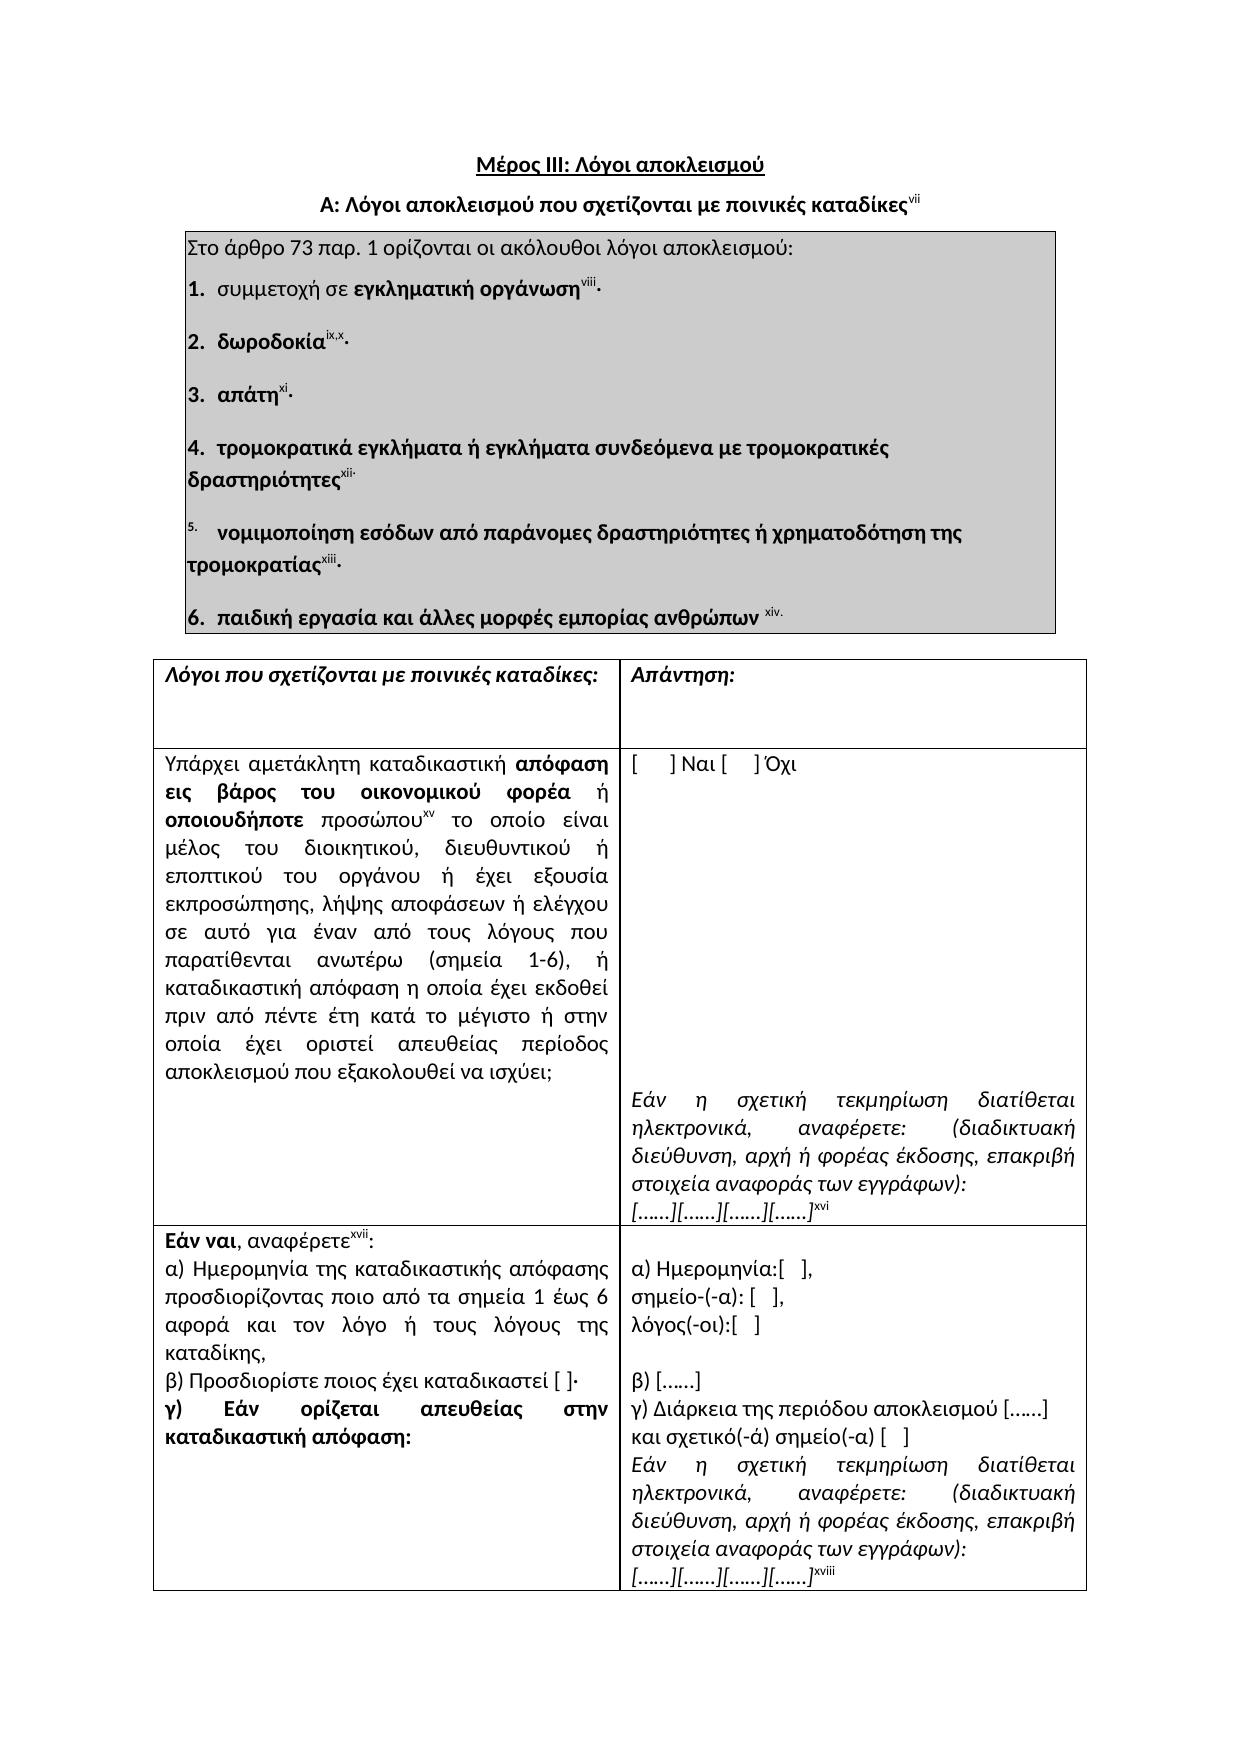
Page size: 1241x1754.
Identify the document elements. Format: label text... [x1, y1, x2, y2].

list δωροδοκία,· [186, 324, 1055, 355]
list συμμετοχή σε εγκληματική οργάνωση· [186, 272, 1055, 302]
text Α: Λόγοι αποκλεισμού που σχετίζονται με ποινικές καταδίκες [187, 191, 1053, 218]
table_cell Υπάρχει αμετάκλητη καταδικαστική απόφαση εις βάρος του οικονομικού φορέα ή οποιουδήποτε προσώπου το οποίο είναι μέλος του διοικητικού, διευθυντικού ή εποπτικού του οργάνου ή έχει εξουσία εκπροσώπησης, λήψης αποφάσεων ή ελέγχου σε αυτό για έναν από τους λόγους που παρατίθενται ανωτέρω (σημεία 1-6), ή καταδικαστική απόφαση η οποία έχει εκδοθεί πριν από πέντε έτη κατά το μέγιστο ή στην οποία έχει οριστεί απευθείας περίοδος αποκλεισμού που εξακολουθεί να ισχύει; [154, 749, 619, 1225]
table_cell α) Ημερομηνία:[ ], σημείο-(-α): [ ], λόγος(-οι):[ ] β) [……] γ) Διάρκεια της περιόδου αποκλεισμού [……] και σχετικό(-ά) σημείο(-α) [ ] Εάν η σχετική τεκμηρίωση διατίθεται ηλεκτρονικά, αναφέρετε: (διαδικτυακή διεύθυνση, αρχή ή φορέας έκδοσης, επακριβή στοιχεία αναφοράς των εγγράφων): [……][……][……][……] [621, 1226, 1086, 1590]
list παιδική εργασία και άλλες μορφές εμπορίας ανθρώπων . [186, 601, 1055, 633]
text Στο άρθρο 73 παρ. 1 ορίζονται οι ακόλουθοι λόγοι αποκλεισμού: [186, 232, 1055, 261]
list νομιμοποίηση εσόδων από παράνομες δραστηριότητες ή χρηματοδότηση της τρομοκρατίας· [186, 516, 1055, 578]
text Μέρος III: Λόγοι αποκλεισμού [187, 150, 1053, 178]
table_header Λόγοι που σχετίζονται με ποινικές καταδίκες: [154, 660, 619, 748]
list απάτη· [186, 378, 1055, 408]
list τρομοκρατικά εγκλήματα ή εγκλήματα συνδεόμενα με τρομοκρατικές δραστηριότητες· [186, 431, 1055, 493]
table_header Απάντηση: [621, 660, 1086, 748]
table_cell [ ] Ναι [ ] Όχι Εάν η σχετική τεκμηρίωση διατίθεται ηλεκτρονικά, αναφέρετε: (διαδικτυακή διεύθυνση, αρχή ή φορέας έκδοσης, επακριβή στοιχεία αναφοράς των εγγράφων): [……][……][……][……] [621, 749, 1086, 1225]
table_cell Εάν ναι, αναφέρετε: α) Ημερομηνία της καταδικαστικής απόφασης προσδιορίζοντας ποιο από τα σημεία 1 έως 6 αφορά και τον λόγο ή τους λόγους της καταδίκης, β) Προσδιορίστε ποιος έχει καταδικαστεί [ ]· γ) Εάν ορίζεται απευθείας στην καταδικαστική απόφαση: [154, 1226, 619, 1590]
